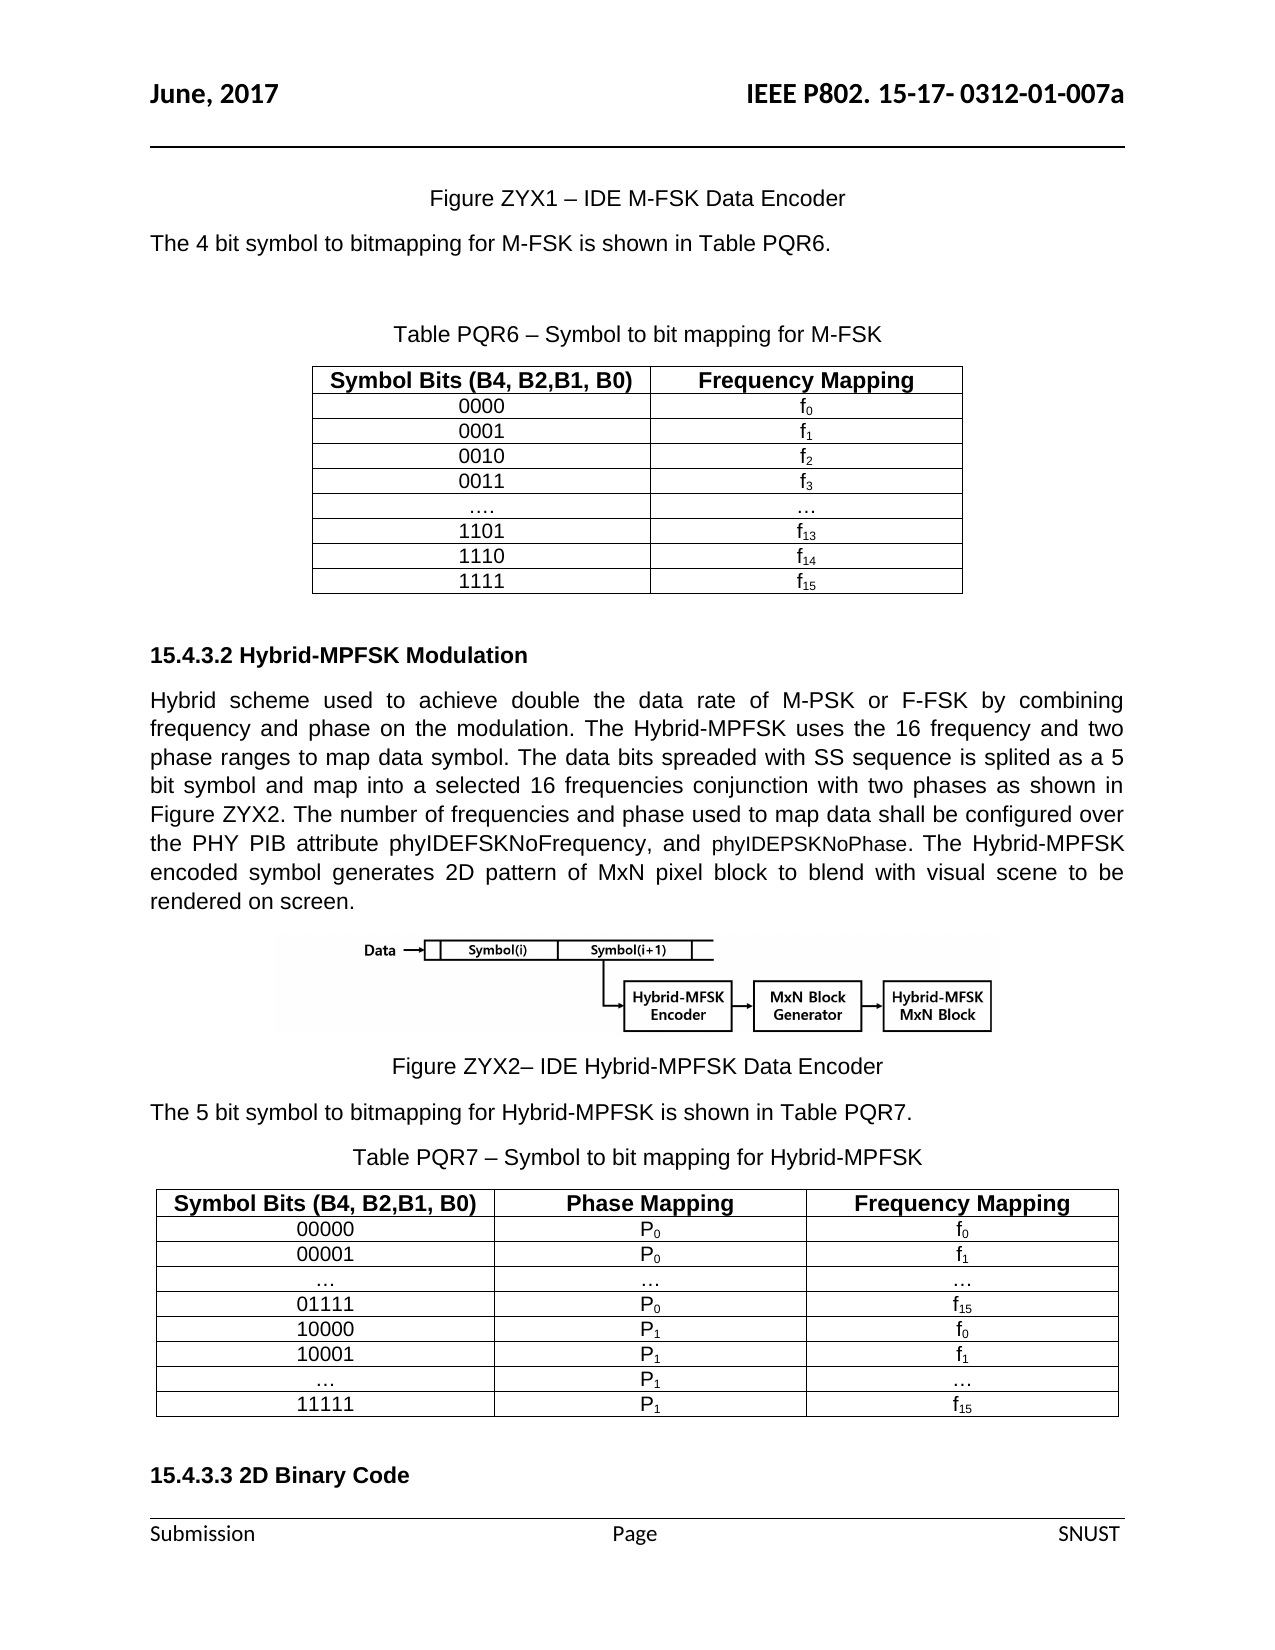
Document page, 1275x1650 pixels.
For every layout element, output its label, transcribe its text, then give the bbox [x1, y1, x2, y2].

table_header Frequency Mapping [651, 367, 962, 393]
table_header Frequency Mapping [807, 1190, 1118, 1216]
table_cell 00001 [157, 1242, 494, 1266]
table_cell … [157, 1367, 494, 1391]
table_cell f13 [651, 519, 962, 543]
table_cell P1 [495, 1317, 806, 1341]
table_cell 01111 [157, 1292, 494, 1316]
table_cell 0011 [313, 469, 650, 493]
text The 4 bit symbol to bitmapping for M-FSK is shown in Table PQR6. [150, 230, 1125, 257]
text Figure ZYX1 – IDE M-FSK Data Encoder [150, 185, 1125, 212]
table_cell … [651, 494, 962, 518]
table_cell f0 [807, 1217, 1118, 1241]
table_cell f15 [807, 1292, 1118, 1316]
table_cell f1 [807, 1242, 1118, 1266]
table_cell P0 [495, 1242, 806, 1266]
text Table PQR7 – Symbol to bit mapping for Hybrid-MPFSK [150, 1143, 1125, 1170]
table_cell 0000 [313, 394, 650, 418]
table_header Symbol Bits (B4, B2,B1, B0) [313, 367, 650, 393]
table_cell f1 [807, 1342, 1118, 1366]
table_header Symbol Bits (B4, B2,B1, B0) [157, 1190, 494, 1216]
table_header Phase Mapping [495, 1190, 806, 1216]
table_cell f1 [651, 419, 962, 443]
table_cell f0 [807, 1317, 1118, 1341]
text Hybrid scheme used to achieve double the data rate of M-PSK or F-FSK by combining frequency and phase on the modulation. The Hybrid-MPFSK uses the 16 frequency and two phase ranges to map data symbol. The data bits spreaded with SS sequence is splited as a 5 bit symbol and map into a selected 16 frequencies conjunction with two phases as shown in Figure ZYX2. The number of frequencies and phase used to map data shall be configured over the PHY PIB attribute phyIDEFSKNoFrequency, and phyIDEPSKNoPhase. The Hybrid-MPFSK encoded symbol generates 2D pattern of MxN pixel block to blend with visual scene to be rendered on screen. [150, 687, 1125, 914]
table_cell f14 [651, 544, 962, 568]
table_cell f15 [807, 1392, 1118, 1416]
table_cell f3 [651, 469, 962, 493]
table_cell … [807, 1267, 1118, 1291]
table_cell 1111 [313, 569, 650, 593]
table_cell 11111 [157, 1392, 494, 1416]
text 15.4.3.2 Hybrid-MPFSK Modulation [150, 642, 1125, 668]
text Figure ZYX2– IDE Hybrid-MPFSK Data Encoder [150, 1053, 1125, 1080]
text 15.4.3.3 2D Binary Code [150, 1462, 1125, 1488]
table_cell P0 [495, 1292, 806, 1316]
picture [275, 932, 1001, 1035]
table_cell P1 [495, 1392, 806, 1416]
table_cell …. [313, 494, 650, 518]
table_cell 10000 [157, 1317, 494, 1341]
table_cell 10001 [157, 1342, 494, 1366]
table_cell 00000 [157, 1217, 494, 1241]
table_cell f15 [651, 569, 962, 593]
table_cell f2 [651, 444, 962, 468]
table_cell 0001 [313, 419, 650, 443]
table_cell f0 [651, 394, 962, 418]
table_cell P1 [495, 1342, 806, 1366]
text The 5 bit symbol to bitmapping for Hybrid-MPFSK is shown in Table PQR7. [150, 1098, 1125, 1125]
table_cell … [157, 1267, 494, 1291]
text Table PQR6 – Symbol to bit mapping for M-FSK [150, 321, 1125, 347]
table_cell 1101 [313, 519, 650, 543]
table_cell 1110 [313, 544, 650, 568]
table_cell P0 [495, 1217, 806, 1241]
table_cell … [495, 1267, 806, 1291]
table_cell P1 [495, 1367, 806, 1391]
table_cell 0010 [313, 444, 650, 468]
table_cell … [807, 1367, 1118, 1391]
